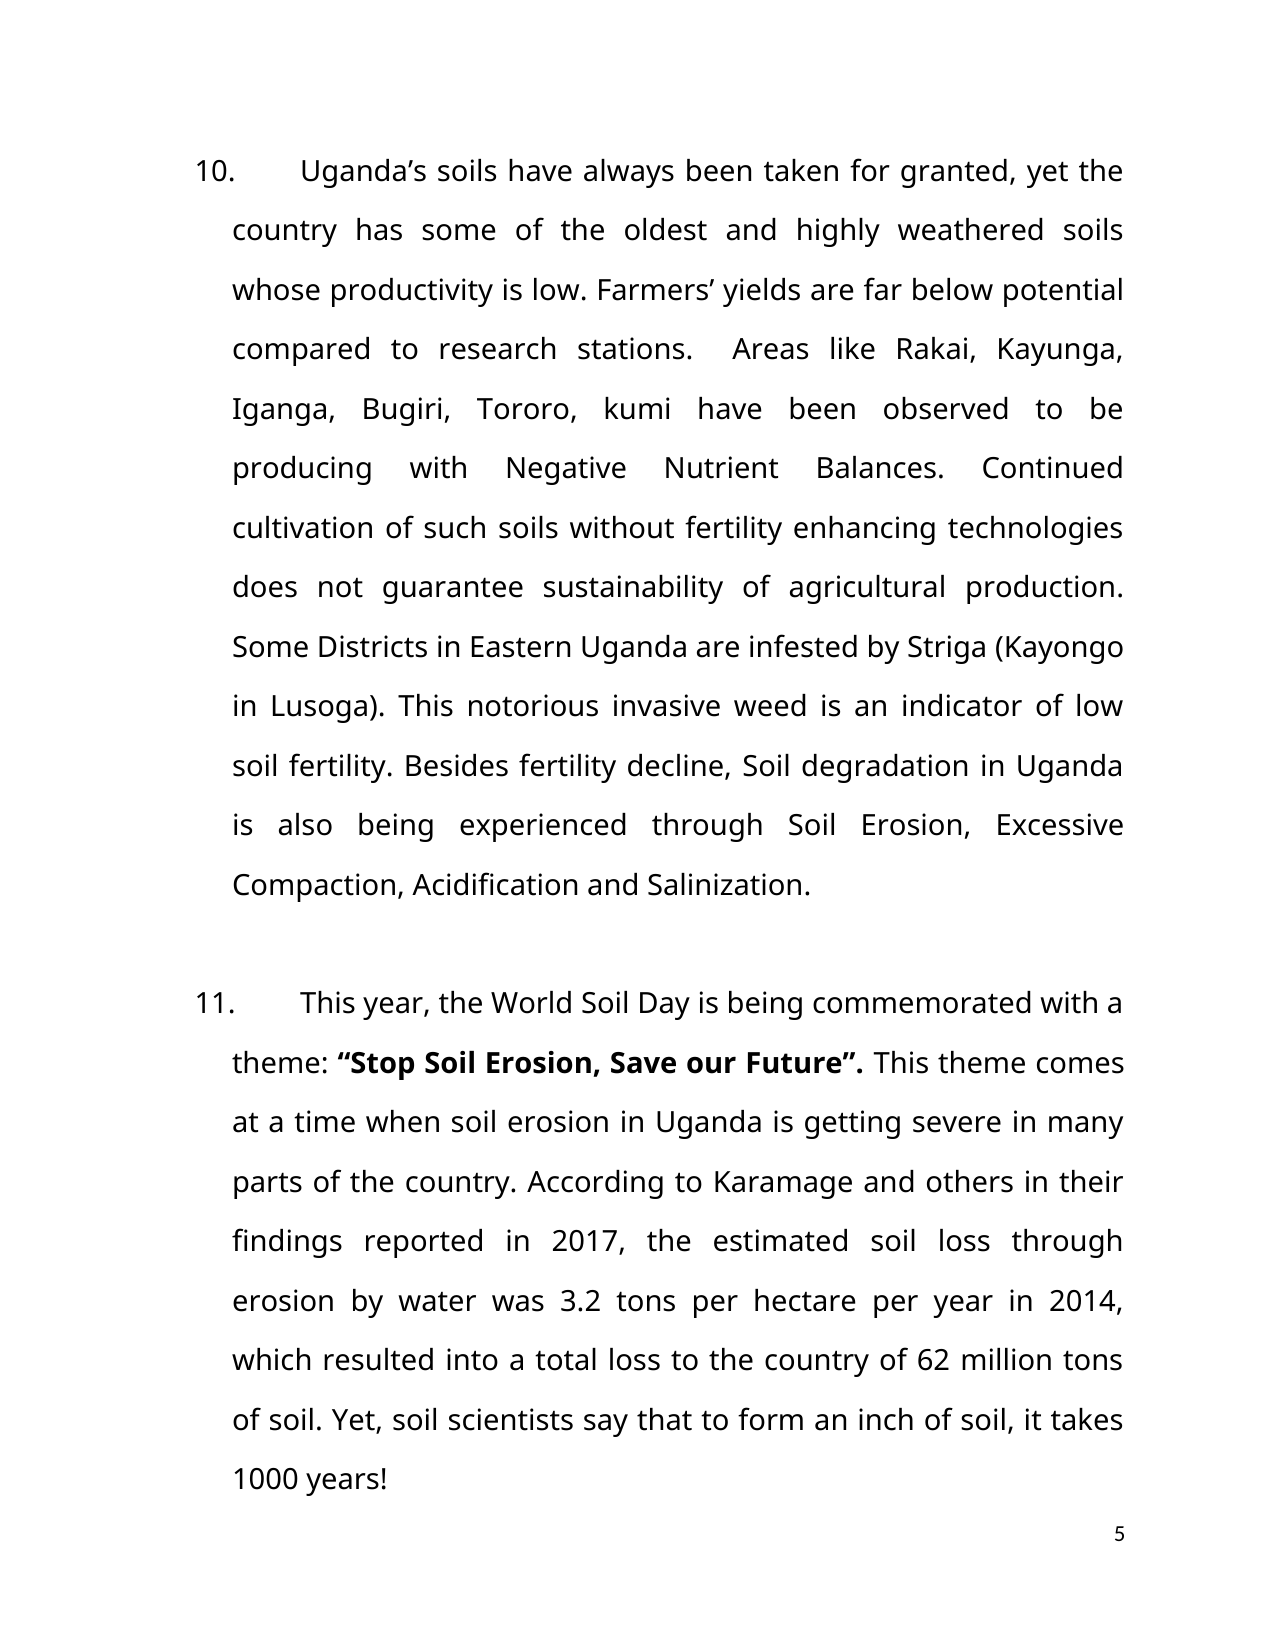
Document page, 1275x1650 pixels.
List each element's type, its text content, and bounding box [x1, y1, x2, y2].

list This year, the World Soil Day is being commemorated with a theme: “Stop Soil Erosion, Save our Future”. This theme comes at a time when soil erosion in Uganda is getting severe in many parts of the country. According to Karamage and others in their findings reported in 2017, the estimated soil loss through erosion by water was 3.2 tons per hectare per year in 2014, which resulted into a total loss to the country of 62 million tons of soil. Yet, soil scientists say that to form an inch of soil, it takes 1000 years! [194, 983, 1125, 1498]
list Uganda’s soils have always been taken for granted, yet the country has some of the oldest and highly weathered soils whose productivity is low. Farmers’ yields are far below potential compared to research stations. Areas like Rakai, Kayunga, Iganga, Bugiri, Tororo, kumi have been observed to be producing with Negative Nutrient Balances. Continued cultivation of such soils without fertility enhancing technologies does not guarantee sustainability of agricultural production. Some Districts in Eastern Uganda are infested by Striga (Kayongo in Lusoga). This notorious invasive weed is an indicator of low soil fertility. Besides fertility decline, Soil degradation in Uganda is also being experienced through Soil Erosion, Excessive Compaction, Acidification and Salinization. [194, 150, 1125, 903]
